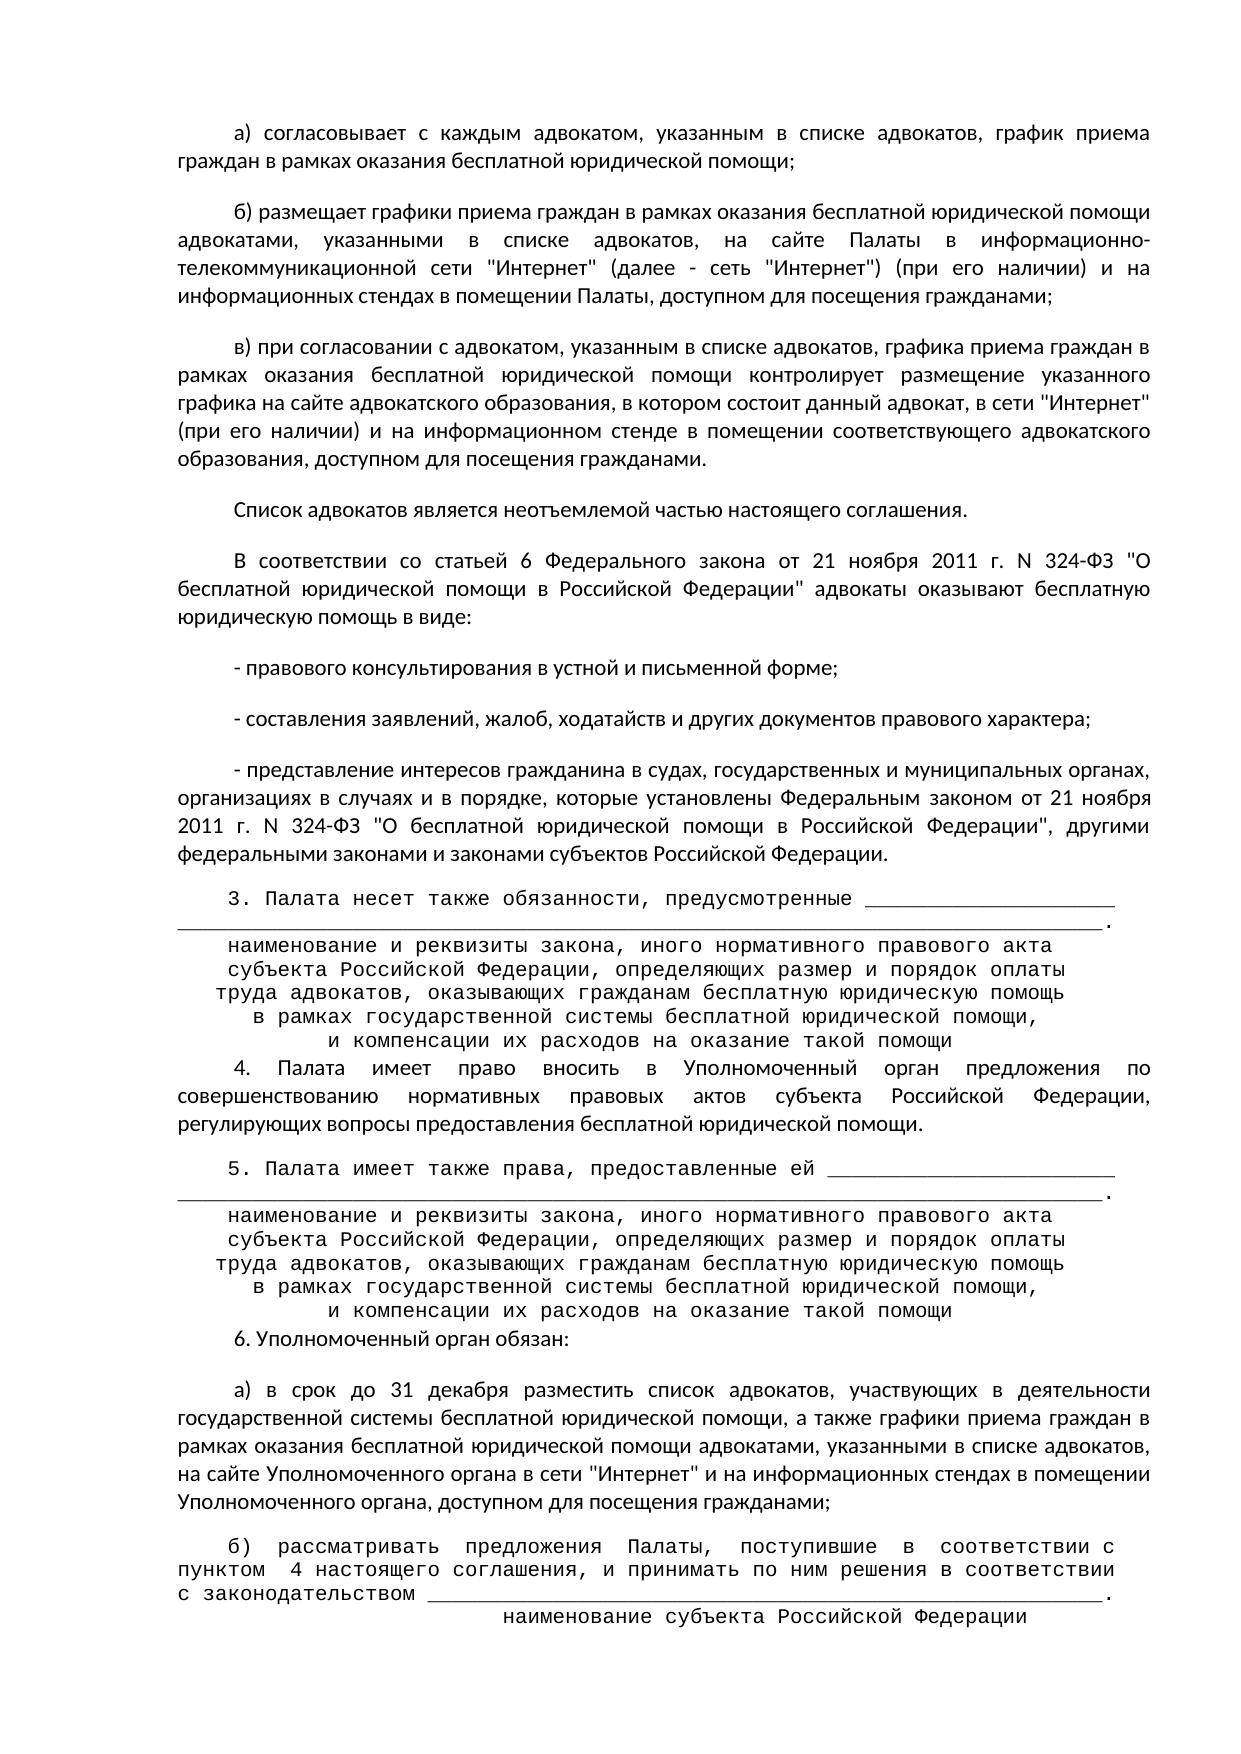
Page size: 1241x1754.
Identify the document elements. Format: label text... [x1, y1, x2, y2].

text труда адвокатов, оказывающих гражданам бесплатную юридическую помощь [177, 1253, 1152, 1276]
text - правового консультирования в устной и письменной форме; [177, 653, 1152, 681]
text субъекта Российской Федерации, определяющих размер и порядок оплаты [177, 1229, 1152, 1253]
text с законодательством ______________________________________________________. [177, 1583, 1152, 1607]
text 6. Уполномоченный орган обязан: [177, 1324, 1152, 1352]
text Список адвокатов является неотъемлемой частью настоящего соглашения. [177, 495, 1152, 523]
text В соответствии со статьей 6 Федерального закона от 21 ноября 2011 г. N 324-ФЗ "О бесплатной юридической помощи в Российской Федерации" адвокаты оказывают бесплатную юридическую помощь в виде: [177, 546, 1152, 630]
text наименование и реквизиты закона, иного нормативного правового акта [177, 935, 1152, 959]
text в рамках государственной системы бесплатной юридической помощи, [177, 1006, 1152, 1030]
text __________________________________________________________________________. [177, 911, 1152, 935]
text а) согласовывает с каждым адвокатом, указанным в списке адвокатов, график приема граждан в рамках оказания бесплатной юридической помощи; [177, 118, 1152, 174]
text - составления заявлений, жалоб, ходатайств и других документов правового характера; [177, 704, 1152, 732]
text __________________________________________________________________________. [177, 1182, 1152, 1206]
text и компенсации их расходов на оказание такой помощи [177, 1030, 1152, 1053]
text наименование и реквизиты закона, иного нормативного правового акта [177, 1206, 1152, 1229]
text 3. Палата несет также обязанности, предусмотренные ____________________ [177, 888, 1152, 911]
text субъекта Российской Федерации, определяющих размер и порядок оплаты [177, 959, 1152, 982]
text и компенсации их расходов на оказание такой помощи [177, 1300, 1152, 1324]
text в) при согласовании с адвокатом, указанным в списке адвокатов, графика приема граждан в рамках оказания бесплатной юридической помощи контролирует размещение указанного графика на сайте адвокатского образования, в котором состоит данный адвокат, в сети "Интернет" (при его наличии) и на информационном стенде в помещении соответствующего адвокатского образования, доступном для посещения гражданами. [177, 332, 1152, 472]
text 4. Палата имеет право вносить в Уполномоченный орган предложения по совершенствованию нормативных правовых актов субъекта Российской Федерации, регулирующих вопросы предоставления бесплатной юридической помощи. [177, 1053, 1152, 1137]
text пунктом 4 настоящего соглашения, и принимать по ним решения в соответствии [177, 1559, 1152, 1583]
text б) рассматривать предложения Палаты, поступившие в соответствии с [177, 1536, 1152, 1559]
text а) в срок до 31 декабря разместить список адвокатов, участвующих в деятельности государственной системы бесплатной юридической помощи, а также графики приема граждан в рамках оказания бесплатной юридической помощи адвокатами, указанными в списке адвокатов, на сайте Уполномоченного органа в сети "Интернет" и на информационных стендах в помещении Уполномоченного органа, доступном для посещения гражданами; [177, 1375, 1152, 1515]
text 5. Палата имеет также права, предоставленные ей _______________________ [177, 1158, 1152, 1182]
text наименование субъекта Российской Федерации [177, 1607, 1152, 1630]
text - представление интересов гражданина в судах, государственных и муниципальных органах, организациях в случаях и в порядке, которые установлены Федеральным законом от 21 ноября 2011 г. N 324-ФЗ "О бесплатной юридической помощи в Российской Федерации", другими федеральными законами и законами субъектов Российской Федерации. [177, 755, 1152, 867]
text труда адвокатов, оказывающих гражданам бесплатную юридическую помощь [177, 982, 1152, 1006]
text в рамках государственной системы бесплатной юридической помощи, [177, 1276, 1152, 1300]
text б) размещает графики приема граждан в рамках оказания бесплатной юридической помощи адвокатами, указанными в списке адвокатов, на сайте Палаты в информационно-телекоммуникационной сети "Интернет" (далее - сеть "Интернет") (при его наличии) и на информационных стендах в помещении Палаты, доступном для посещения гражданами; [177, 197, 1152, 309]
